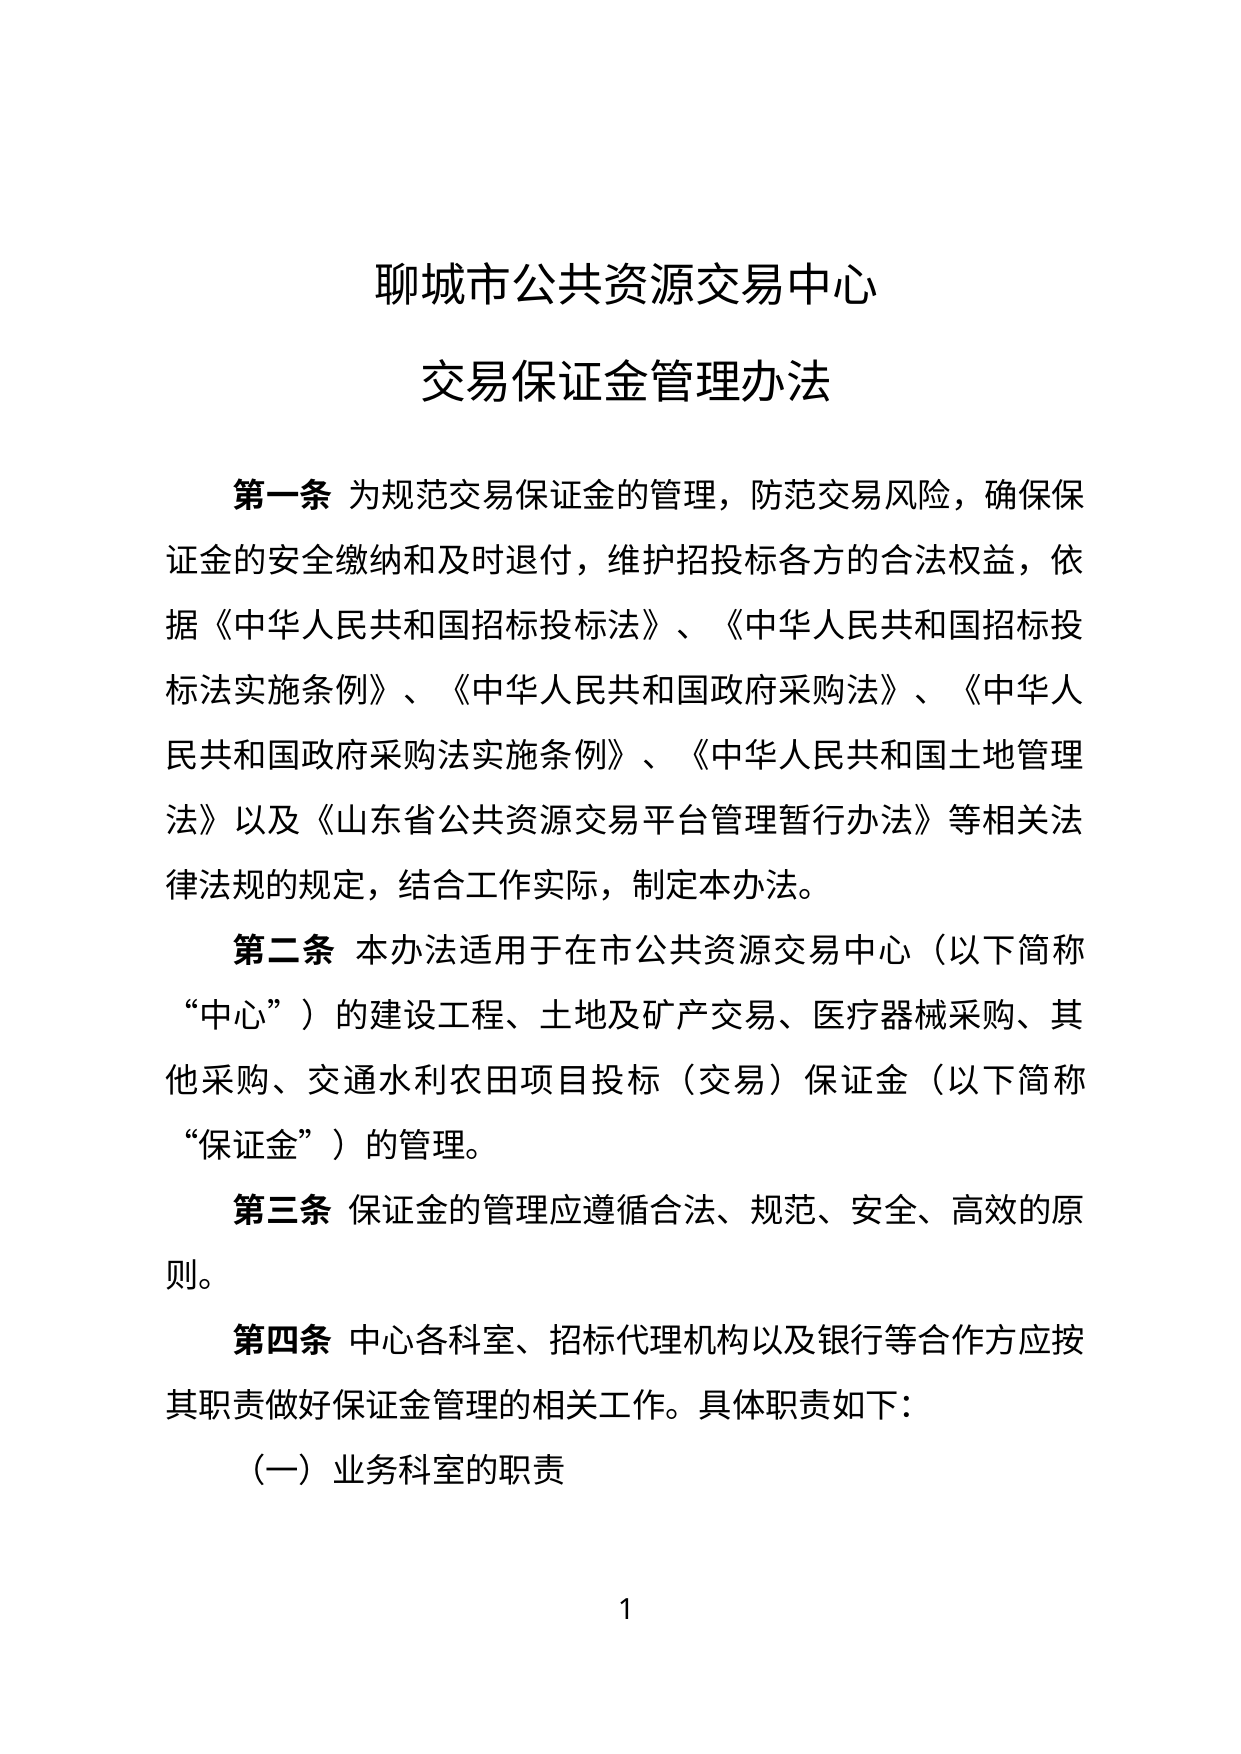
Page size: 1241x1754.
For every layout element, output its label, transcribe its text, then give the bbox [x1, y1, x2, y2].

text 第三条 保证金的管理应遵循合法、规范、安全、高效的原则。 [165, 1175, 1087, 1305]
subtitle 聊城市公共资源交易中心 [165, 233, 1087, 330]
text 第二条 本办法适用于在市公共资源交易中心（以下简称“中心”）的建设工程、土地及矿产交易、医疗器械采购、其他采购、交通水利农田项目投标（交易）保证金（以下简称“保证金”）的管理。 [165, 915, 1087, 1175]
text 第一条 为规范交易保证金的管理，防范交易风险，确保保证金的安全缴纳和及时退付，维护招投标各方的合法权益，依据《中华人民共和国招标投标法》、《中华人民共和国招标投标法实施条例》、《中华人民共和国政府采购法》、《中华人民共和国政府采购法实施条例》、《中华人民共和国土地管理法》以及《山东省公共资源交易平台管理暂行办法》等相关法律法规的规定，结合工作实际，制定本办法。 [165, 460, 1087, 915]
text 第四条 中心各科室、招标代理机构以及银行等合作方应按其职责做好保证金管理的相关工作。具体职责如下： [165, 1305, 1087, 1435]
text （一）业务科室的职责 [165, 1435, 1087, 1500]
subtitle 交易保证金管理办法 [165, 330, 1087, 428]
